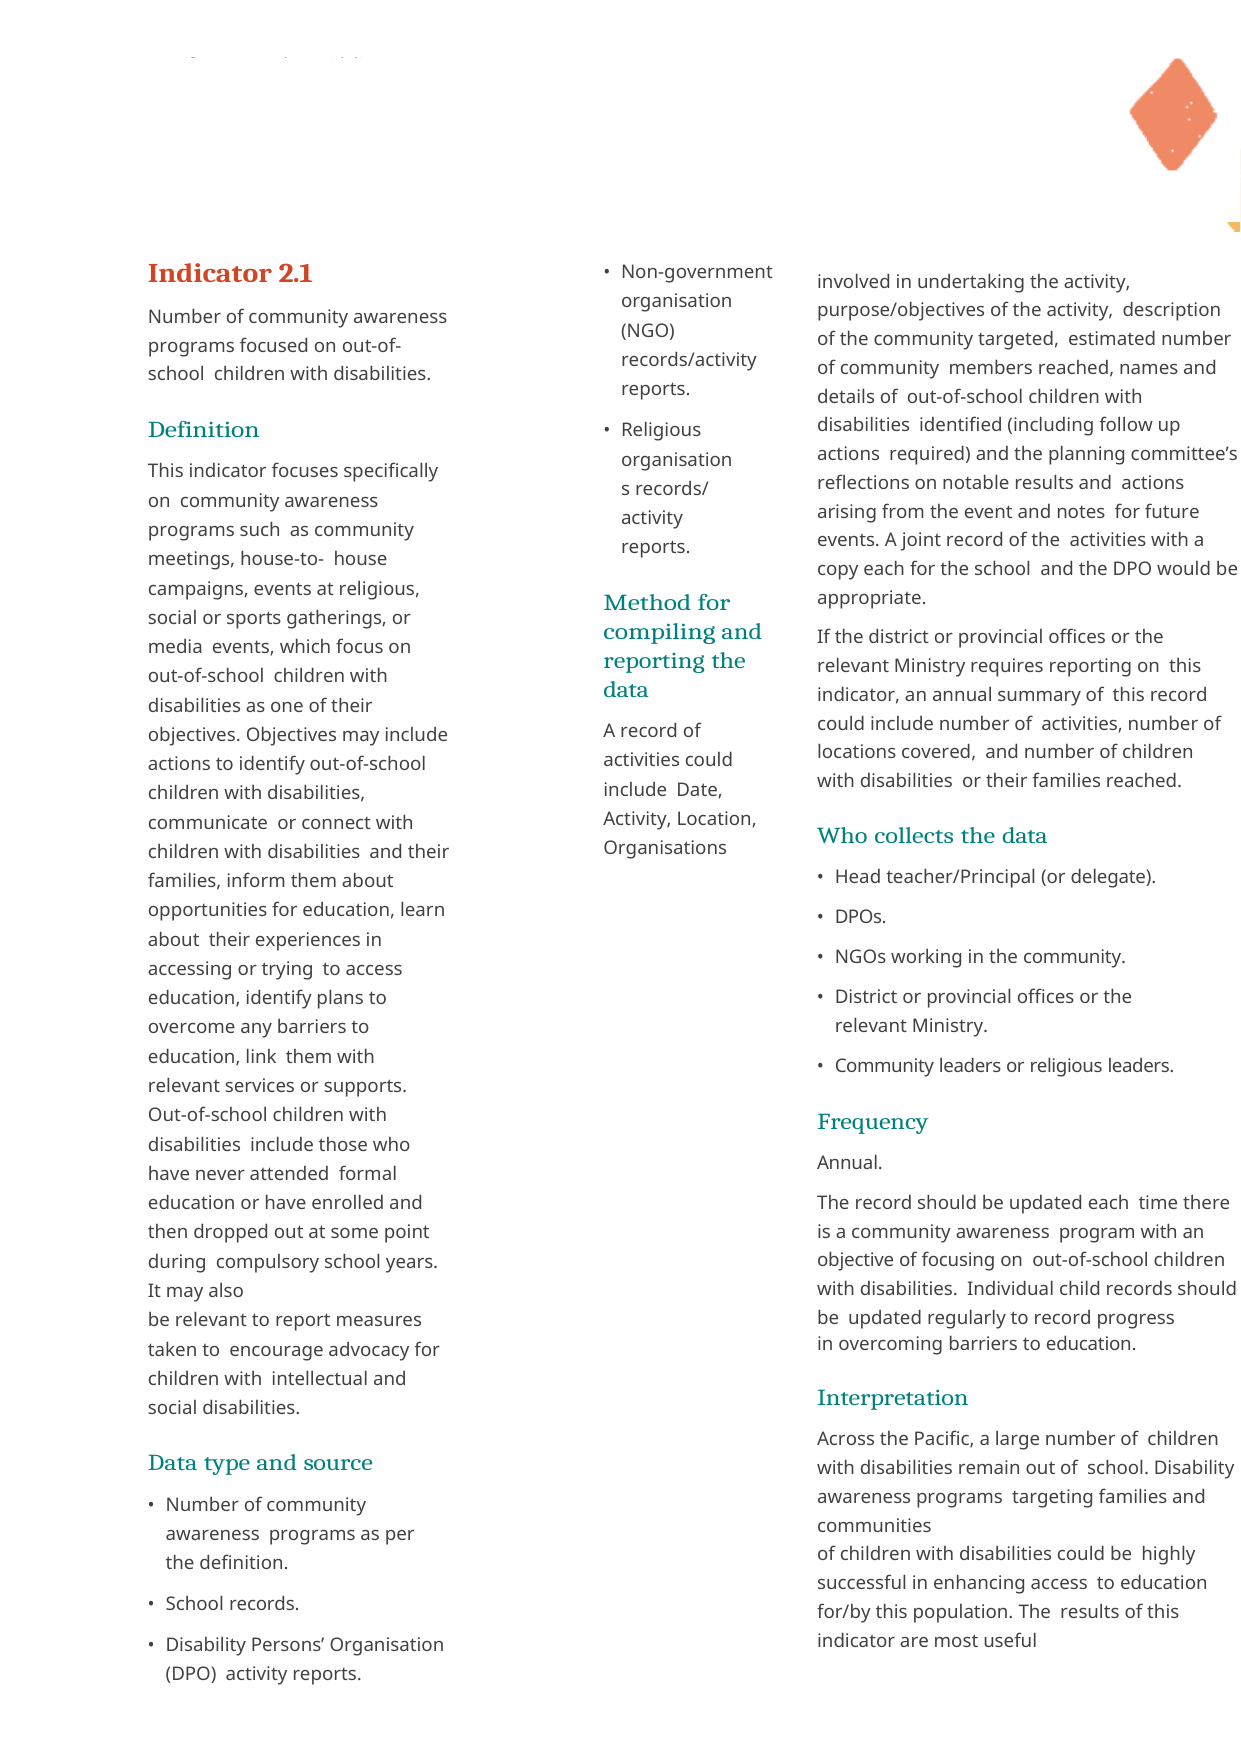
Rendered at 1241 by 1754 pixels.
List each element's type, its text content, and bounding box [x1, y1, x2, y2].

text A record of activities could include Date, Activity, Location, Organisations [603, 717, 773, 860]
list DPOs. [817, 903, 1240, 929]
text in overcoming barriers to education. [817, 1333, 1240, 1355]
picture [1080, 9, 1241, 232]
text involved in undertaking the activity, purpose/objectives of the activity, description of the community targeted, estimated number of community members reached, names and details of out-of-school children with disabilities identified (including follow up actions required) and the planning committee’s reflections on notable results and actions arising from the event and notes for future events. A joint record of the activities with a copy each for the school and the DPO would be appropriate. [817, 268, 1240, 610]
subtitle Data type and source [148, 1450, 451, 1476]
list Community leaders or religious leaders. [817, 1053, 1240, 1078]
text be relevant to report measures taken to encourage advocacy for children with intellectual and social disabilities. [148, 1307, 451, 1420]
text If the district or provincial offices or the relevant Ministry requires reporting on this indicator, an annual summary of this record could include number of activities, number of locations covered, and number of children with disabilities or their families reached. [817, 624, 1233, 793]
list Number of community awareness programs as per the definition. [147, 1491, 421, 1575]
list NGOs working in the community. [817, 943, 1240, 969]
list District or provincial offices or the relevant Ministry. [817, 984, 1205, 1038]
subtitle Frequency [817, 1108, 1240, 1135]
list Head teacher/Principal (or delegate). [817, 863, 1240, 889]
list Non-government organisation (NGO) records/activity reports. [603, 258, 780, 401]
text This indicator focuses specifically on community awareness programs such as community meetings, house-to- house campaigns, events at religious, social or sports gatherings, or media events, which focus on out-of-school children with disabilities as one of their objectives. Objectives may include actions to identify out-of-school children with disabilities, communicate or connect with children with disabilities and their families, inform them about opportunities for education, learn about their experiences in accessing or trying to access education, identify plans to overcome any barriers to education, link them with relevant services or supports. Out-of-school children with disabilities include those who have never attended formal education or have enrolled and then dropped out at some point during compulsory school years. It may also [148, 458, 451, 1303]
text Number of community awareness programs focused on out-of-school children with disabilities. [148, 303, 451, 386]
subtitle Definition [148, 417, 451, 443]
text The record should be updated each time there is a community awareness program with an objective of focusing on out-of-school children with disabilities. Individual child records should be updated regularly to record progress [817, 1189, 1240, 1330]
list Religious organisations records/ activity reports. [603, 417, 738, 559]
subtitle Interpretation [817, 1385, 1240, 1411]
list School records. [147, 1591, 451, 1616]
subtitle Who collects the data [817, 823, 1240, 849]
text of children with disabilities could be highly successful in enhancing access to education for/by this population. The results of this indicator are most useful [817, 1541, 1234, 1652]
text Annual. [817, 1149, 1240, 1175]
subtitle Method for compiling and reporting the data [603, 590, 773, 703]
text Across the Pacific, a large number of children with disabilities remain out of school. Disability awareness programs targeting families and communities [817, 1426, 1240, 1537]
list Disability Persons’ Organisation (DPO) activity reports. [147, 1631, 447, 1686]
subtitle Indicator 2.1 [148, 258, 451, 290]
